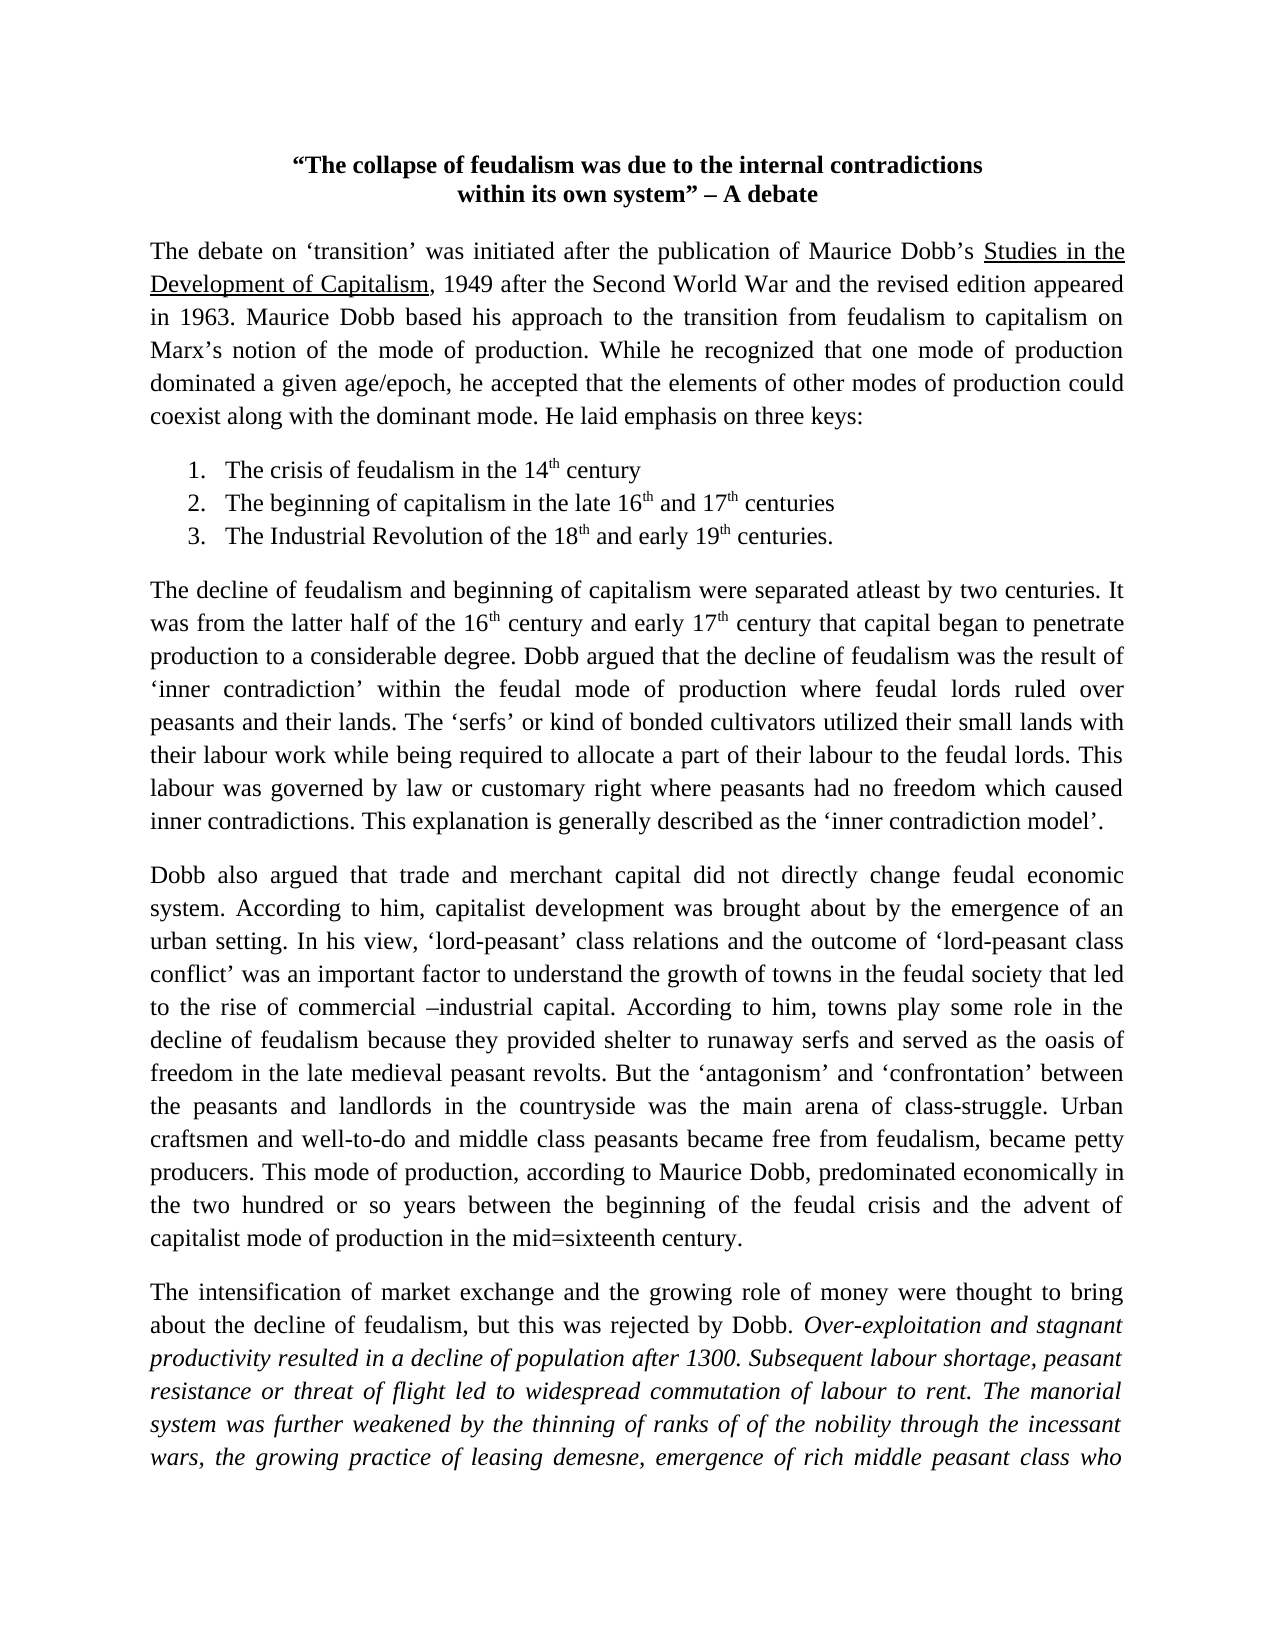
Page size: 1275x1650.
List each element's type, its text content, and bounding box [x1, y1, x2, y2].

text Dobb also argued that trade and merchant capital did not directly change feudal economic system. According to him, capitalist development was brought about by the emergence of an urban setting. In his view, ‘lord-peasant’ class relations and the outcome of ‘lord-peasant class conflict’ was an important factor to understand the growth of towns in the feudal society that led to the rise of commercial –industrial capital. According to him, towns play some role in the decline of feudalism because they provided shelter to runaway serfs and served as the oasis of freedom in the late medieval peasant revolts. But the ‘antagonism’ and ‘confrontation’ between the peasants and landlords in the countryside was the main arena of class-struggle. Urban craftsmen and well-to-do and middle class peasants became free from feudalism, became petty producers. This mode of production, according to Maurice Dobb, predominated economically in the two hundred or so years between the beginning of the feudal crisis and the advent of capitalist mode of production in the mid=sixteenth century. [150, 860, 1125, 1252]
text The debate on ‘transition’ was initiated after the publication of Maurice Dobb’s Studies in the Development of Capitalism, 1949 after the Second World War and the revised edition appeared in 1963. Maurice Dobb based his approach to the transition from feudalism to capitalism on Marx’s notion of the mode of production. While he recognized that one mode of production dominated a given age/epoch, he accepted that the elements of other modes of production could coexist along with the dominant mode. He laid emphasis on three keys: [150, 236, 1125, 430]
list The crisis of feudalism in the 14th century [187, 455, 1125, 484]
text “The collapse of feudalism was due to the internal contradictions [150, 150, 1125, 179]
text within its own system” – A debate [150, 179, 1125, 207]
text The decline of feudalism and beginning of capitalism were separated atleast by two centuries. It was from the latter half of the 16th century and early 17th century that capital began to penetrate production to a considerable degree. Dobb argued that the decline of feudalism was the result of ‘inner contradiction’ within the feudal mode of production where feudal lords ruled over peasants and their lands. The ‘serfs’ or kind of bonded cultivators utilized their small lands with their labour work while being required to allocate a part of their labour to the feudal lords. This labour was governed by law or customary right where peasants had no freedom which caused inner contradictions. This explanation is generally described as the ‘inner contradiction model’. [150, 575, 1125, 835]
list The beginning of capitalism in the late 16th and 17th centuries [187, 488, 1125, 517]
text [150, 1277, 1125, 1471]
list The Industrial Revolution of the 18th and early 19th centuries. [187, 521, 1125, 550]
